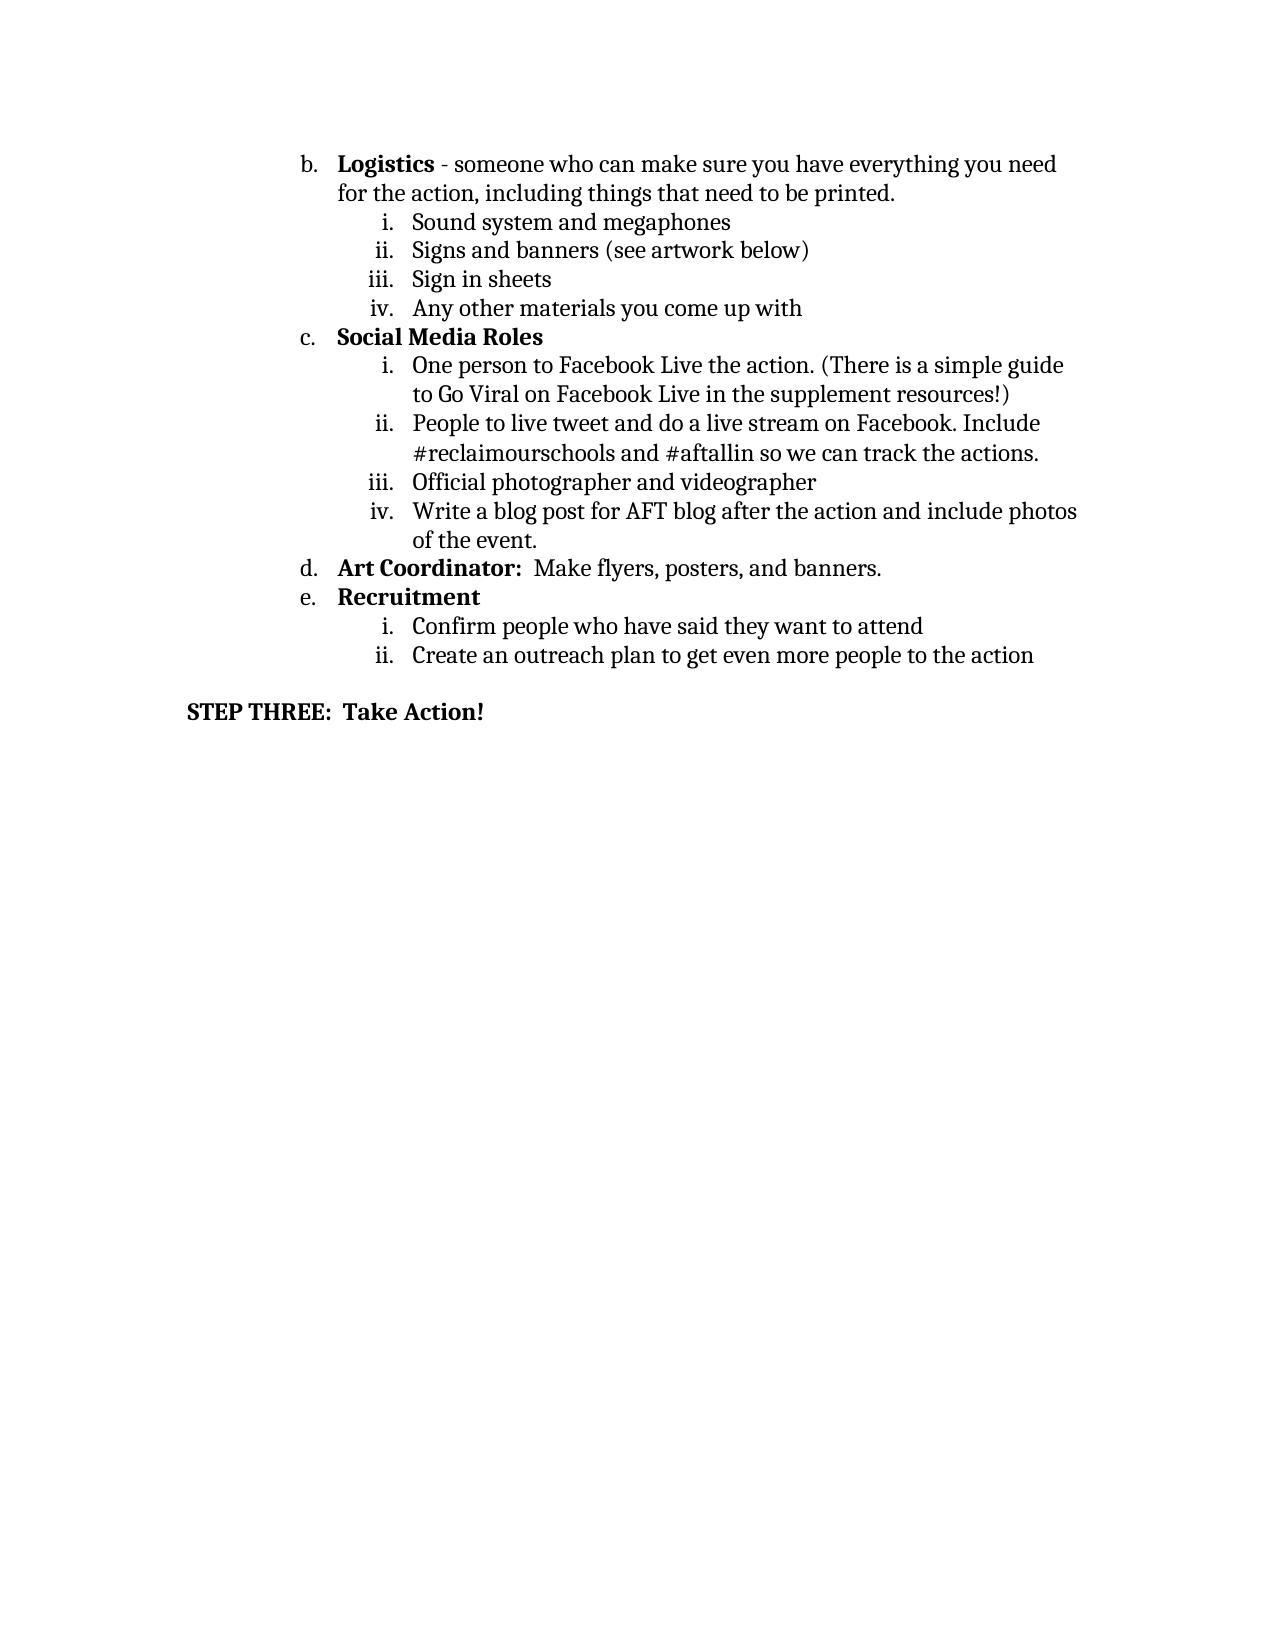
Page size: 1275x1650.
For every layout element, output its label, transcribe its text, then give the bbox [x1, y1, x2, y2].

list Sign in sheets [394, 265, 1087, 294]
list Social Media Roles [300, 322, 1087, 351]
list Art Coordinator: Make flyers, posters, and banners. [300, 554, 1087, 583]
text STEP THREE: Take Action! [187, 698, 1087, 727]
list One person to Facebook Live the action. (There is a simple guide to Go Viral on Facebook Live in the supplement resources!) [394, 351, 1087, 409]
list Write a blog post for AFT blog after the action and include photos of the event. [394, 497, 1087, 554]
list Any other materials you come up with [394, 294, 1087, 322]
list People to live tweet and do a live stream on Facebook. Include #reclaimourschools and #aftallin so we can track the actions. [394, 409, 1087, 468]
list Logistics - someone who can make sure you have everything you need for the action, including things that need to be printed. [300, 150, 1087, 207]
list Recruitment [300, 583, 1087, 612]
list Create an outreach plan to get even more people to the action [394, 641, 1087, 669]
list Sound system and megaphones [394, 207, 1087, 236]
list Official photographer and videographer [394, 468, 1087, 497]
list Signs and banners (see artwork below) [394, 236, 1087, 265]
list Confirm people who have said they want to attend [394, 612, 1087, 641]
